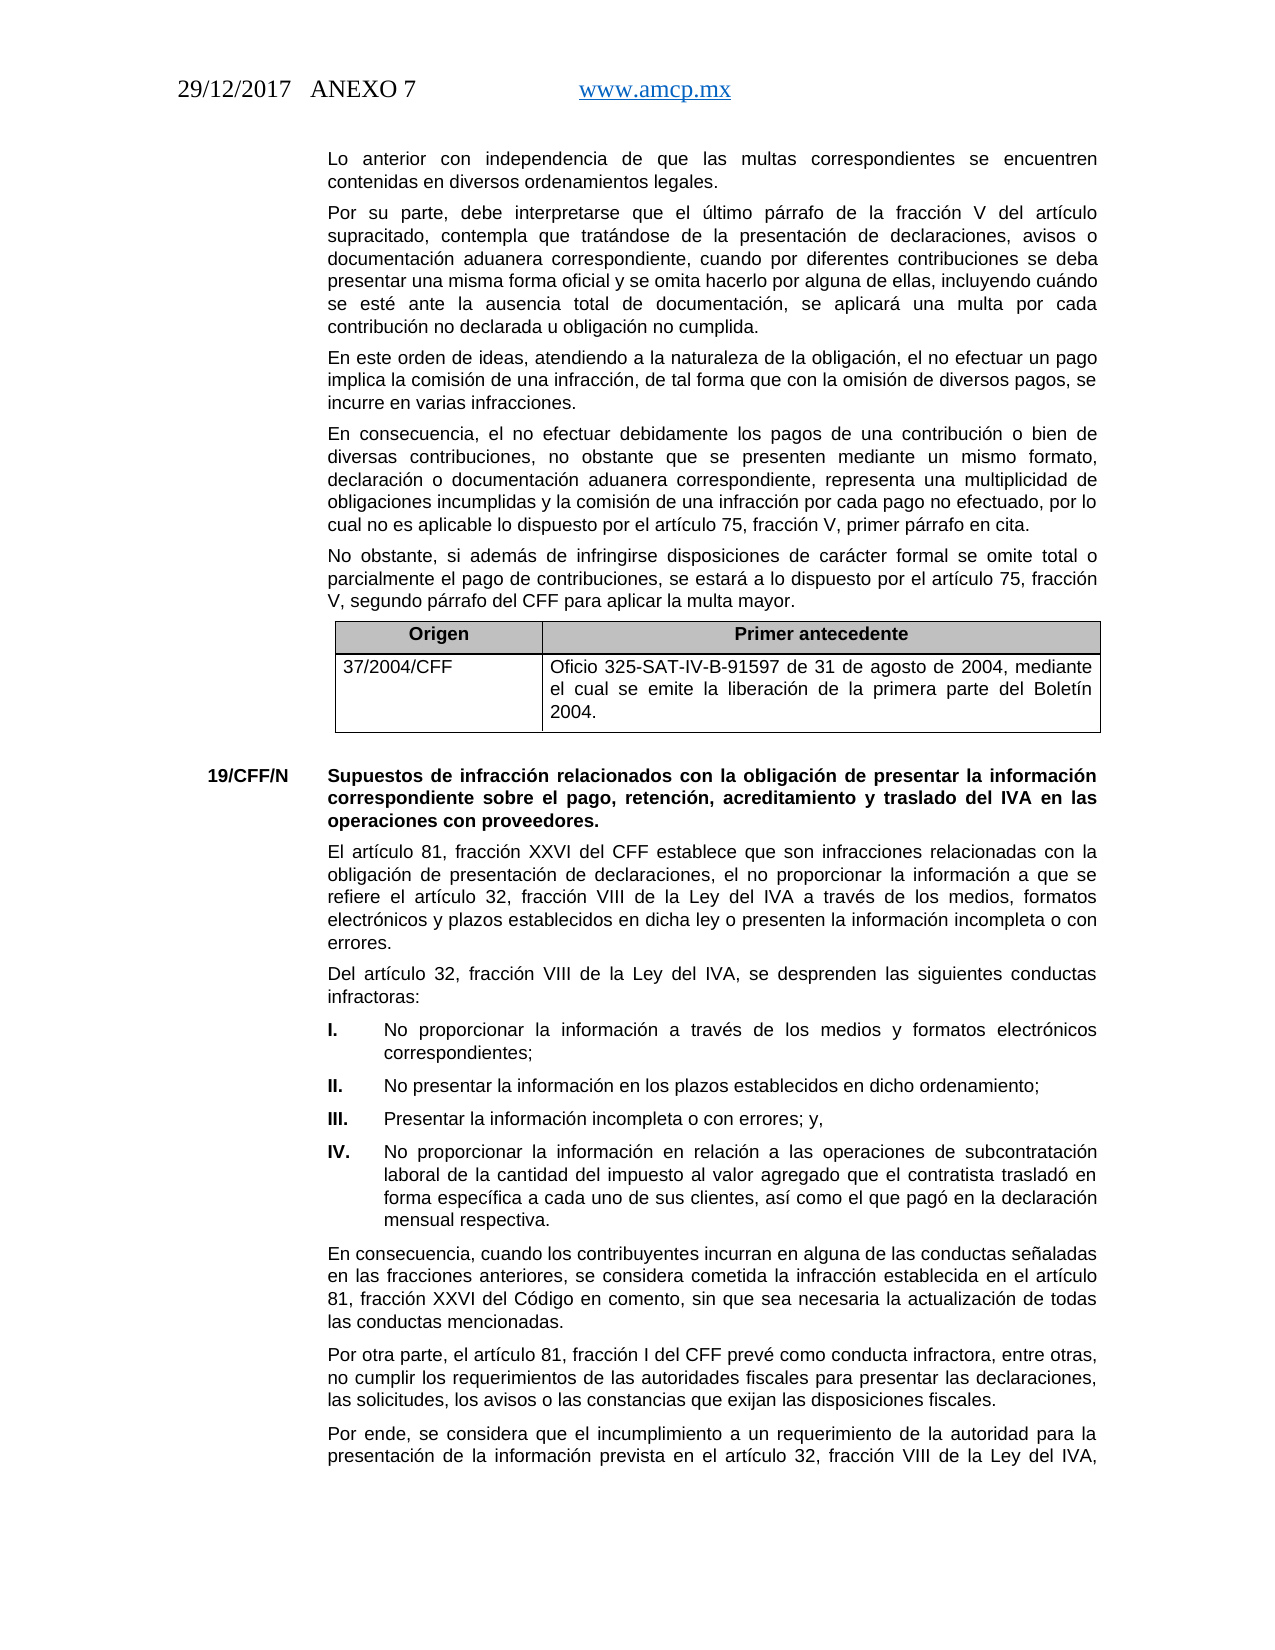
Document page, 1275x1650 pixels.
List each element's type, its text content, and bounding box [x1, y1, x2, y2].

table_cell 37/2004/CFF [336, 655, 542, 731]
text El artículo 81, fracción XXVI del CFF establece que son infracciones relacionadas con la obligación de presentación de declaraciones, el no proporcionar la información a que se refiere el artículo 32, fracción VIII de la Ley del IVA a través de los medios, formatos electrónicos y plazos establecidos en dicha ley o presenten la información incompleta o con errores. [207, 840, 1098, 954]
text Lo anterior con independencia de que las multas correspondientes se encuentren contenidas en diversos ordenamientos legales. [207, 148, 1098, 193]
text I. No proporcionar la información a través de los medios y formatos electrónicos correspondientes; [327, 1018, 1098, 1064]
text 19/CFF/N Supuestos de infracción relacionados con la obligación de presentar la información correspondiente sobre el pago, retención, acreditamiento y traslado del IVA en las operaciones con proveedores. [207, 764, 1098, 832]
table_cell Oficio 325-SAT-IV-B-91597 de 31 de agosto de 2004, mediante el cual se emite la liberación de la primera parte del Boletín 2004. [543, 655, 1100, 731]
text En este orden de ideas, atendiendo a la naturaleza de la obligación, el no efectuar un pago implica la comisión de una infracción, de tal forma que con la omisión de diversos pagos, se incurre en varias infracciones. [207, 346, 1098, 414]
text III. Presentar la información incompleta o con errores; y, [327, 1107, 1098, 1130]
text Del artículo 32, fracción VIII de la Ley del IVA, se desprenden las siguientes conductas infractoras: [207, 962, 1098, 1008]
text II. No presentar la información en los plazos establecidos en dicho ordenamiento; [327, 1074, 1098, 1097]
text En consecuencia, cuando los contribuyentes incurran en alguna de las conductas señaladas en las fracciones anteriores, se considera cometida la infracción establecida en el artículo 81, fracción XXVI del Código en comento, sin que sea necesaria la actualización de todas las conductas mencionadas. [207, 1242, 1098, 1333]
text Por su parte, debe interpretarse que el último párrafo de la fracción V del artículo supracitado, contempla que tratándose de la presentación de declaraciones, avisos o documentación aduanera correspondiente, cuando por diferentes contribuciones se deba presentar una misma forma oficial y se omita hacerlo por alguna de ellas, incluyendo cuándo se esté ante la ausencia total de documentación, se aplicará una multa por cada contribución no declarada u obligación no cumplida. [207, 201, 1098, 338]
table_header Origen [336, 622, 542, 653]
text En consecuencia, el no efectuar debidamente los pagos de una contribución o bien de diversas contribuciones, no obstante que se presenten mediante un mismo formato, declaración o documentación aduanera correspondiente, representa una multiplicidad de obligaciones incumplidas y la comisión de una infracción por cada pago no efectuado, por lo cual no es aplicable lo dispuesto por el artículo 75, fracción V, primer párrafo en cita. [207, 422, 1098, 536]
text IV. No proporcionar la información en relación a las operaciones de subcontratación laboral de la cantidad del impuesto al valor agregado que el contratista trasladó en forma específica a cada uno de sus clientes, así como el que pagó en la declaración mensual respectiva. [327, 1141, 1098, 1231]
table_header Primer antecedente [543, 622, 1100, 653]
text No obstante, si además de infringirse disposiciones de carácter formal se omite total o parcialmente el pago de contribuciones, se estará a lo dispuesto por el artículo 75, fracción V, segundo párrafo del CFF para aplicar la multa mayor. [207, 544, 1098, 612]
text Por otra parte, el artículo 81, fracción I del CFF prevé como conducta infractora, entre otras, no cumplir los requerimientos de las autoridades fiscales para presentar las declaraciones, las solicitudes, los avisos o las constancias que exijan las disposiciones fiscales. [207, 1343, 1098, 1411]
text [207, 1422, 1098, 1467]
